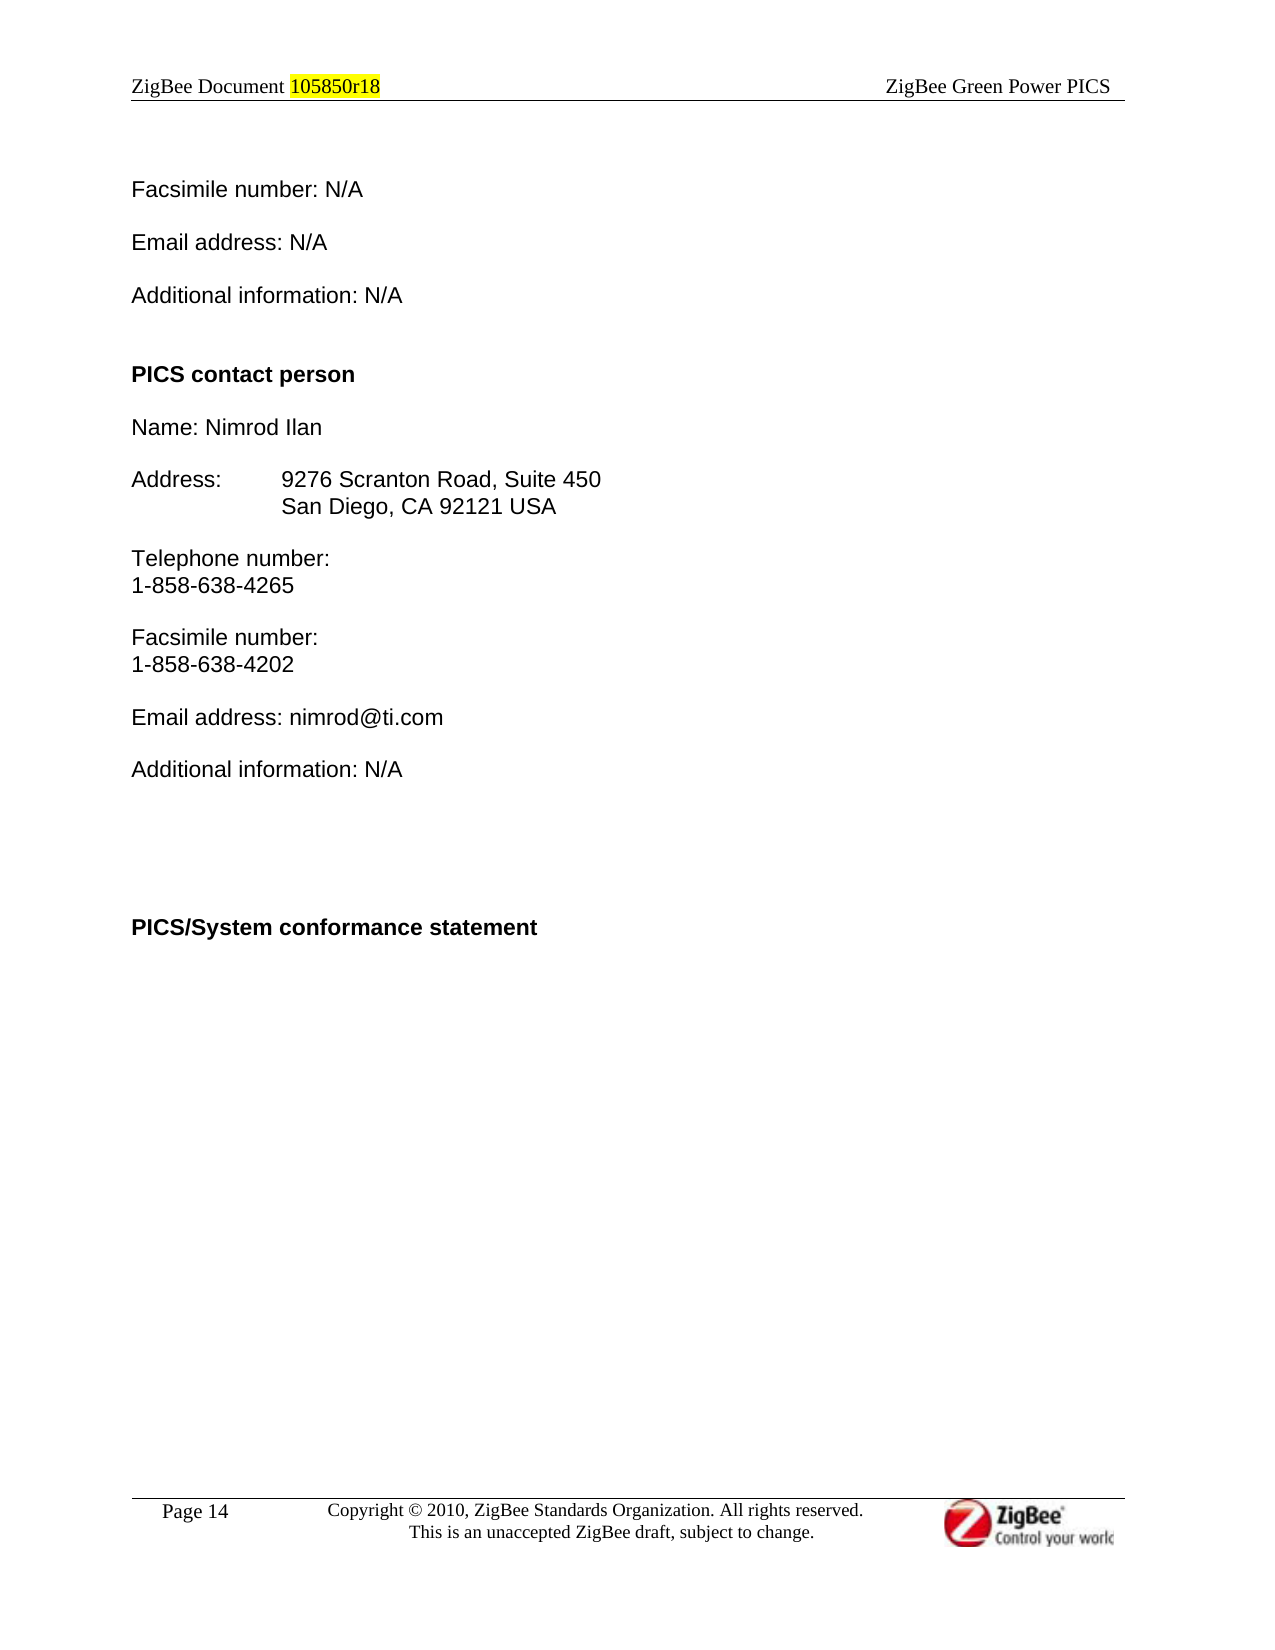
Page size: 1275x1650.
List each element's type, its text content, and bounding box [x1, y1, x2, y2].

text 1-858-638-4202 [131, 651, 1125, 677]
text Facsimile number: [131, 624, 1125, 651]
text PICS contact person [131, 361, 1125, 387]
text Telephone number: [131, 545, 1125, 572]
text Email address: N/A [131, 229, 1125, 255]
text 1-858-638-4265 [131, 572, 1125, 598]
text PICS/System conformance statement [131, 914, 1125, 941]
text Facsimile number: N/A [131, 176, 1125, 203]
text Address: 9276 Scranton Road, Suite 450 [131, 466, 1125, 493]
text Name: Nimrod Ilan [131, 413, 1125, 440]
text Additional information: N/A [131, 756, 1125, 782]
text San Diego, CA 92121 USA [131, 493, 1125, 519]
text Email address: nimrod@ti.com [131, 703, 1125, 730]
text Additional information: N/A [131, 282, 1125, 308]
